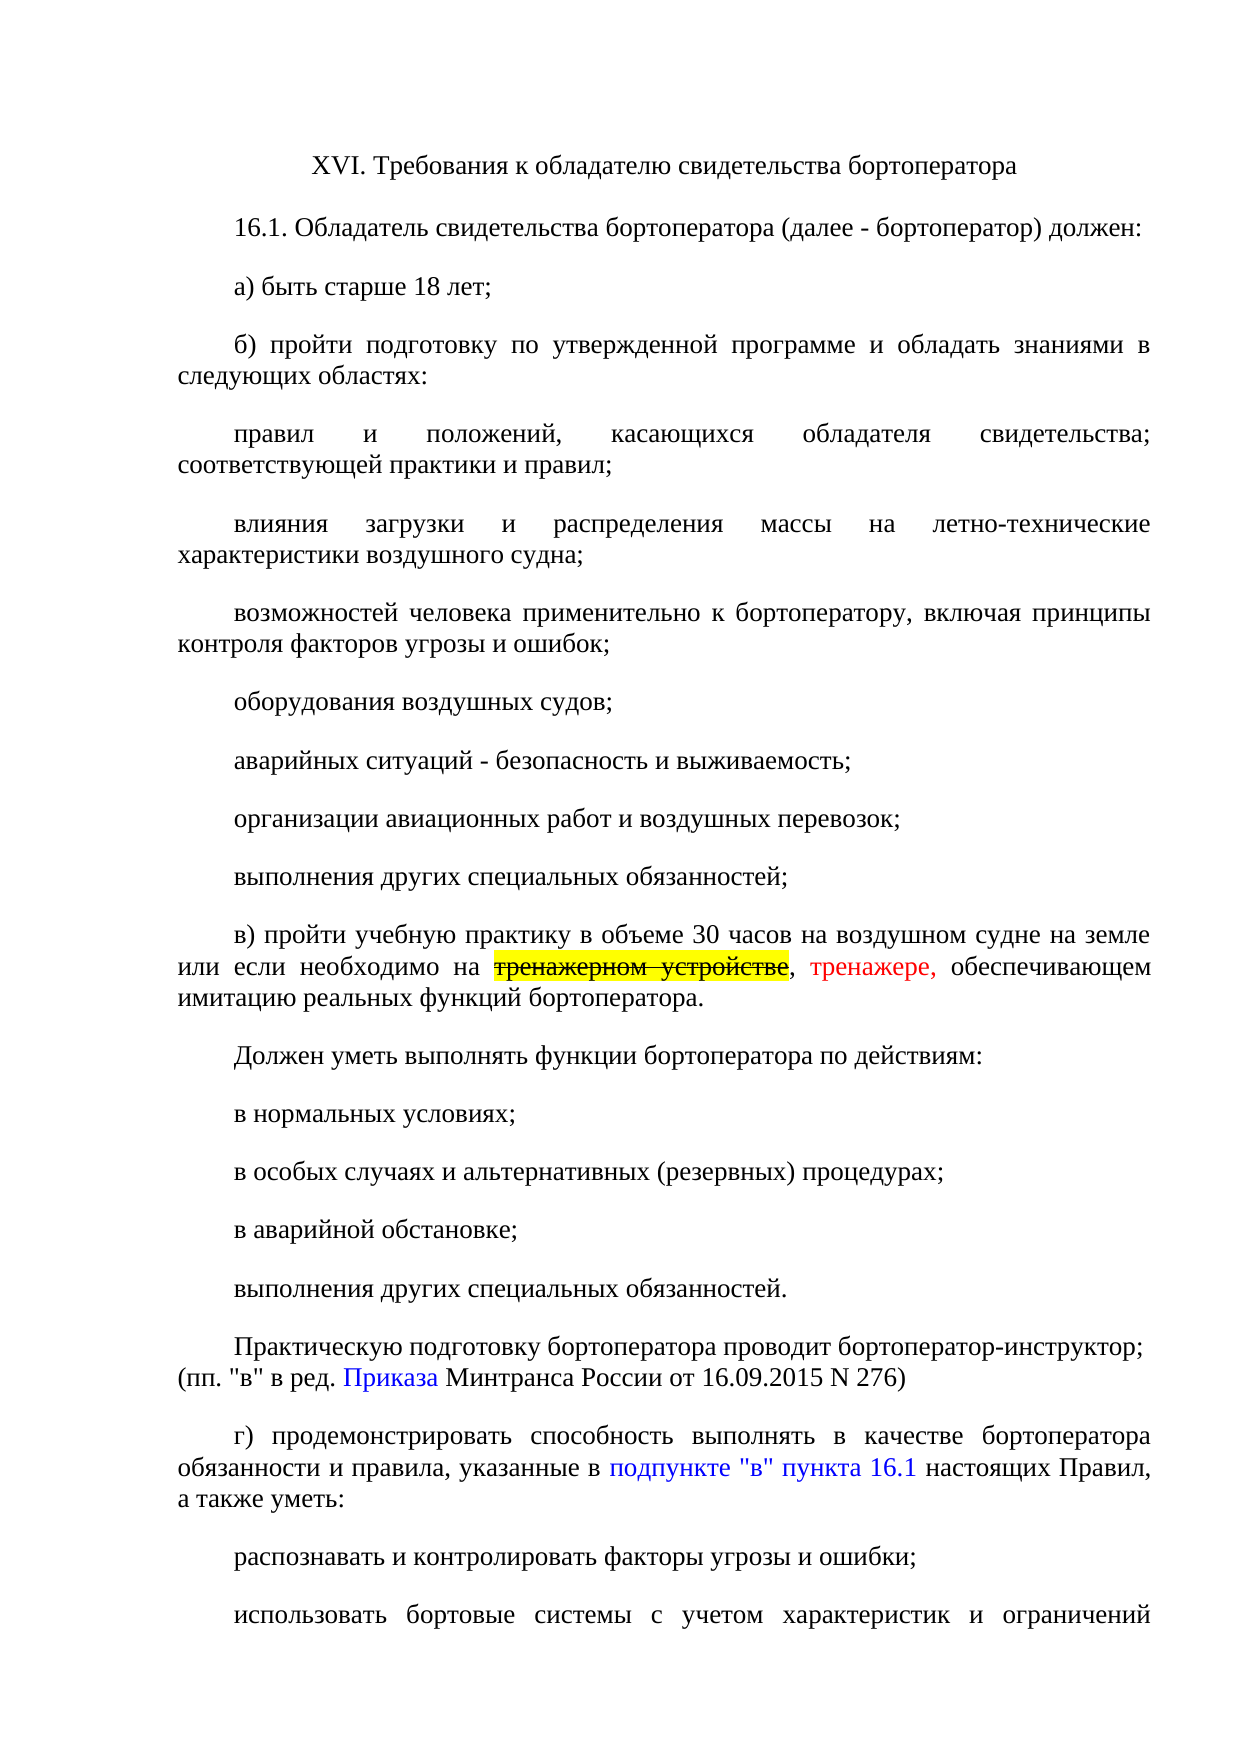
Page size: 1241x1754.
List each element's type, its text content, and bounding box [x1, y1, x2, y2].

text г) продемонстрировать способность выполнять в качестве бортоператора обязанности и правила, указанные в подпункте "в" пункта 16.1 настоящих Правил, а также уметь: [177, 1419, 1152, 1513]
text аварийных ситуаций - безопасность и выживаемость; [177, 744, 1152, 775]
text выполнения других специальных обязанностей; [177, 860, 1152, 891]
text Практическую подготовку бортоператора проводит бортоператор-инструктор; [177, 1330, 1152, 1361]
text в аварийной обстановке; [177, 1214, 1152, 1245]
text влияния загрузки и распределения массы на летно-технические характеристики воздушного судна; [177, 507, 1152, 569]
text правил и положений, касающихся обладателя свидетельства; соответствующей практики и правил; [177, 417, 1152, 480]
text Должен уметь выполнять функции бортоператора по действиям: [177, 1039, 1152, 1070]
text оборудования воздушных судов; [177, 686, 1152, 717]
text в нормальных условиях; [177, 1097, 1152, 1128]
text организации авиационных работ и воздушных перевозок; [177, 802, 1152, 833]
text в) пройти учебную практику в объеме 30 часов на воздушном судне на земле или если необходимо на тренажерном устройстве, тренажере, обеспечивающем имитацию реальных функций бортоператора. [177, 918, 1152, 1012]
text выполнения других специальных обязанностей. [177, 1272, 1152, 1303]
text 16.1. Обладатель свидетельства бортоператора (далее - бортоператор) должен: [177, 212, 1152, 243]
text в особых случаях и альтернативных (резервных) процедурах; [177, 1155, 1152, 1187]
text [177, 1598, 1152, 1629]
text XVI. Требования к обладателю свидетельства бортоператора [177, 149, 1152, 180]
text возможностей человека применительно к бортоператору, включая принципы контроля факторов угрозы и ошибок; [177, 596, 1152, 658]
text а) быть старше 18 лет; [177, 270, 1152, 301]
text (пп. "в" в ред. Приказа Минтранса России от 16.09.2015 N 276) [177, 1361, 1152, 1392]
text б) пройти подготовку по утвержденной программе и обладать знаниями в следующих областях: [177, 328, 1152, 390]
text распознавать и контролировать факторы угрозы и ошибки; [177, 1540, 1152, 1571]
